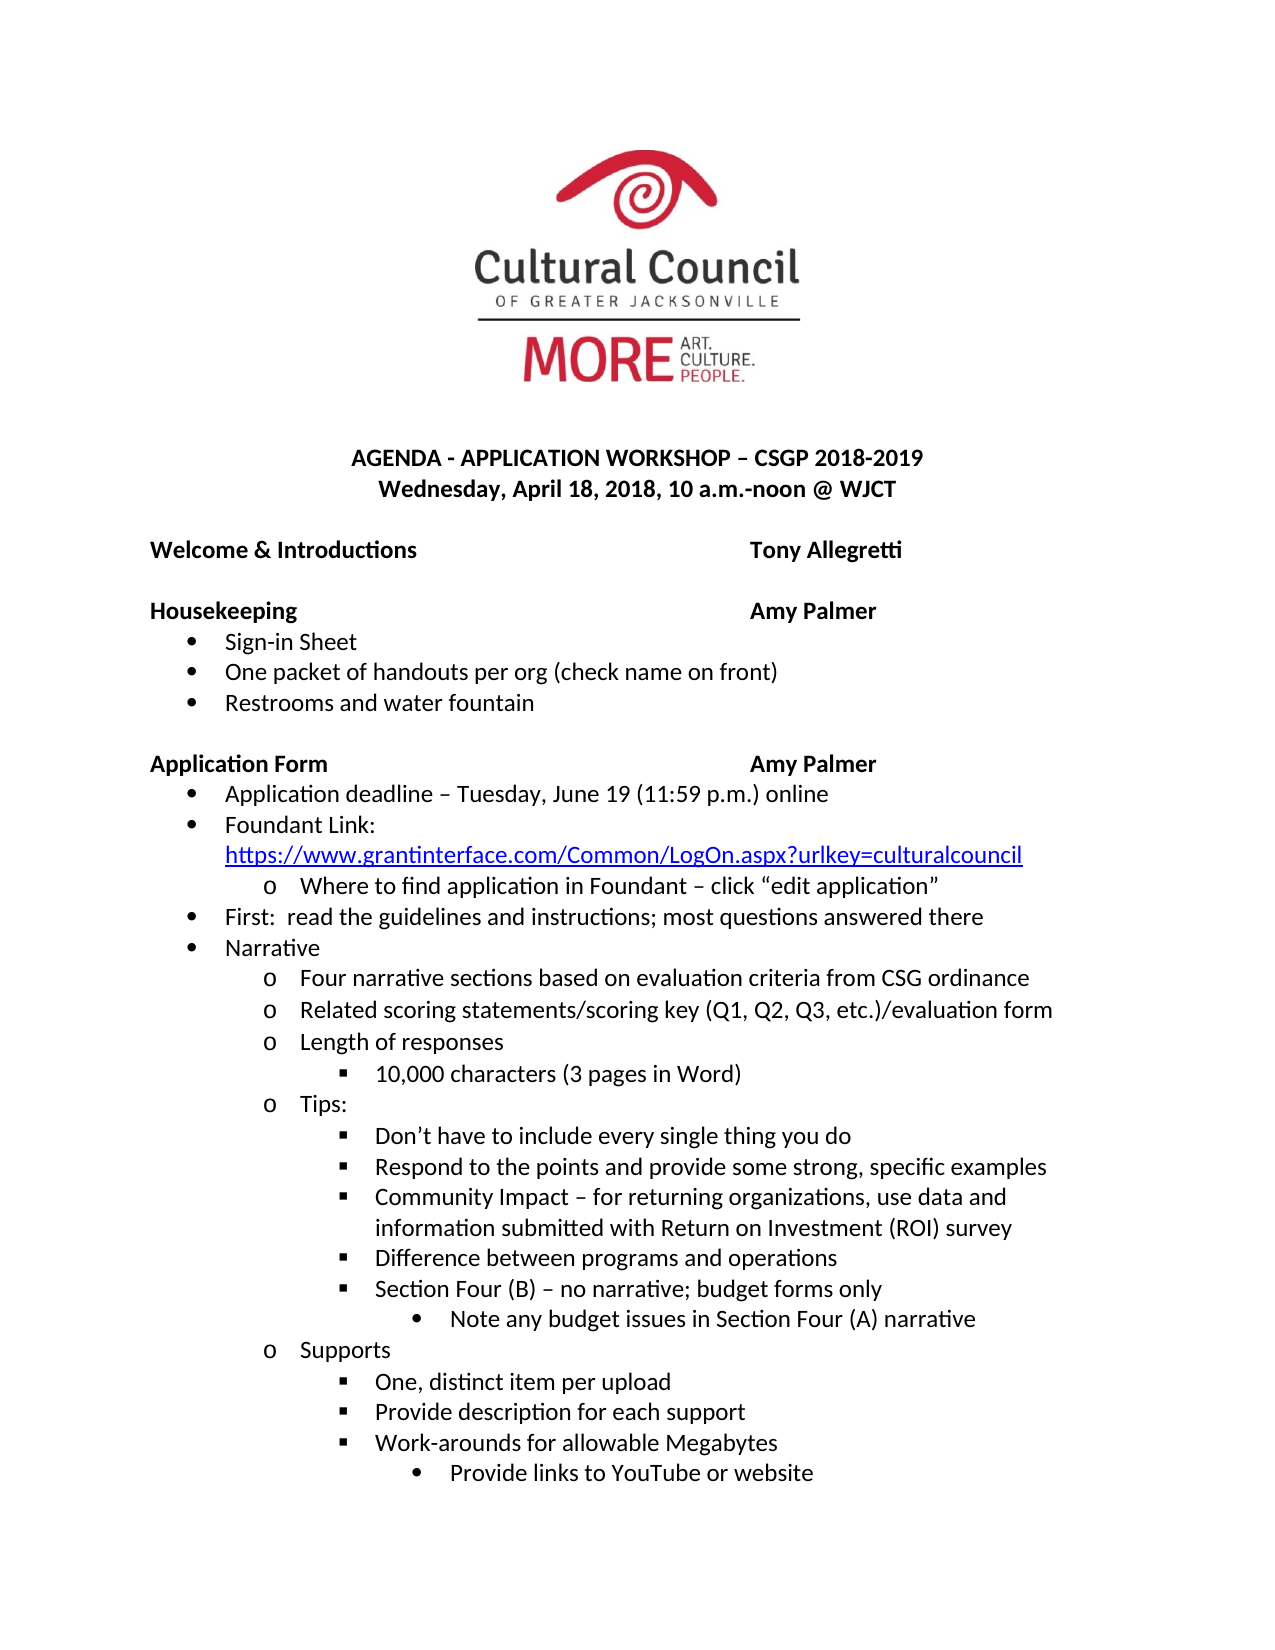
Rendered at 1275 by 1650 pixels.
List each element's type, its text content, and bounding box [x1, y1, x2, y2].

text Application Form Amy Palmer [150, 748, 1125, 778]
text Welcome & Introductions Tony Allegretti [150, 534, 1125, 564]
text Housekeeping Amy Palmer [150, 595, 1125, 626]
list Work-arounds for allowable Megabytes [337, 1427, 1125, 1457]
list Provide links to YouTube or website [412, 1457, 1125, 1488]
list Community Impact – for returning organizations, use data and information submitted with Return on Investment (ROI) survey [337, 1181, 1125, 1242]
text https://www.grantinterface.com/Common/LogOn.aspx?urlkey=culturalcouncil [150, 839, 1125, 870]
text Wednesday, April 18, 2018, 10 a.m.-noon @ WJCT [150, 473, 1125, 503]
list Four narrative sections based on evaluation criteria from CSG ordinance [262, 963, 1125, 994]
list Difference between programs and operations [337, 1242, 1125, 1273]
list Note any budget issues in Section Four (A) narrative [412, 1303, 1125, 1334]
text AGENDA - APPLICATION WORKSHOP – CSGP 2018-2019 [150, 442, 1125, 473]
list One packet of handouts per org (check name on front) [187, 656, 1125, 687]
list Where to find application in Foundant – click “edit application” [262, 870, 1125, 902]
list Section Four (B) – no narrative; budget forms only [337, 1273, 1125, 1303]
list Provide description for each support [337, 1396, 1125, 1427]
list Narrative [187, 932, 1125, 963]
list Respond to the points and provide some strong, specific examples [337, 1151, 1125, 1181]
list Sign-in Sheet [187, 626, 1125, 656]
picture [475, 150, 800, 382]
list Application deadline – Tuesday, June 19 (11:59 p.m.) online [187, 778, 1125, 809]
list 10,000 characters (3 pages in Word) [337, 1058, 1125, 1088]
list Restrooms and water fountain [187, 687, 1125, 717]
list Related scoring statements/scoring key (Q1, Q2, Q3, etc.)/evaluation form [262, 994, 1125, 1026]
list First: read the guidelines and instructions; most questions answered there [187, 902, 1125, 932]
list One, distinct item per upload [337, 1366, 1125, 1396]
list Foundant Link: [187, 809, 1125, 839]
list Don’t have to include every single thing you do [337, 1120, 1125, 1151]
list Length of responses [262, 1026, 1125, 1058]
list Supports [262, 1334, 1125, 1366]
list Tips: [262, 1088, 1125, 1120]
